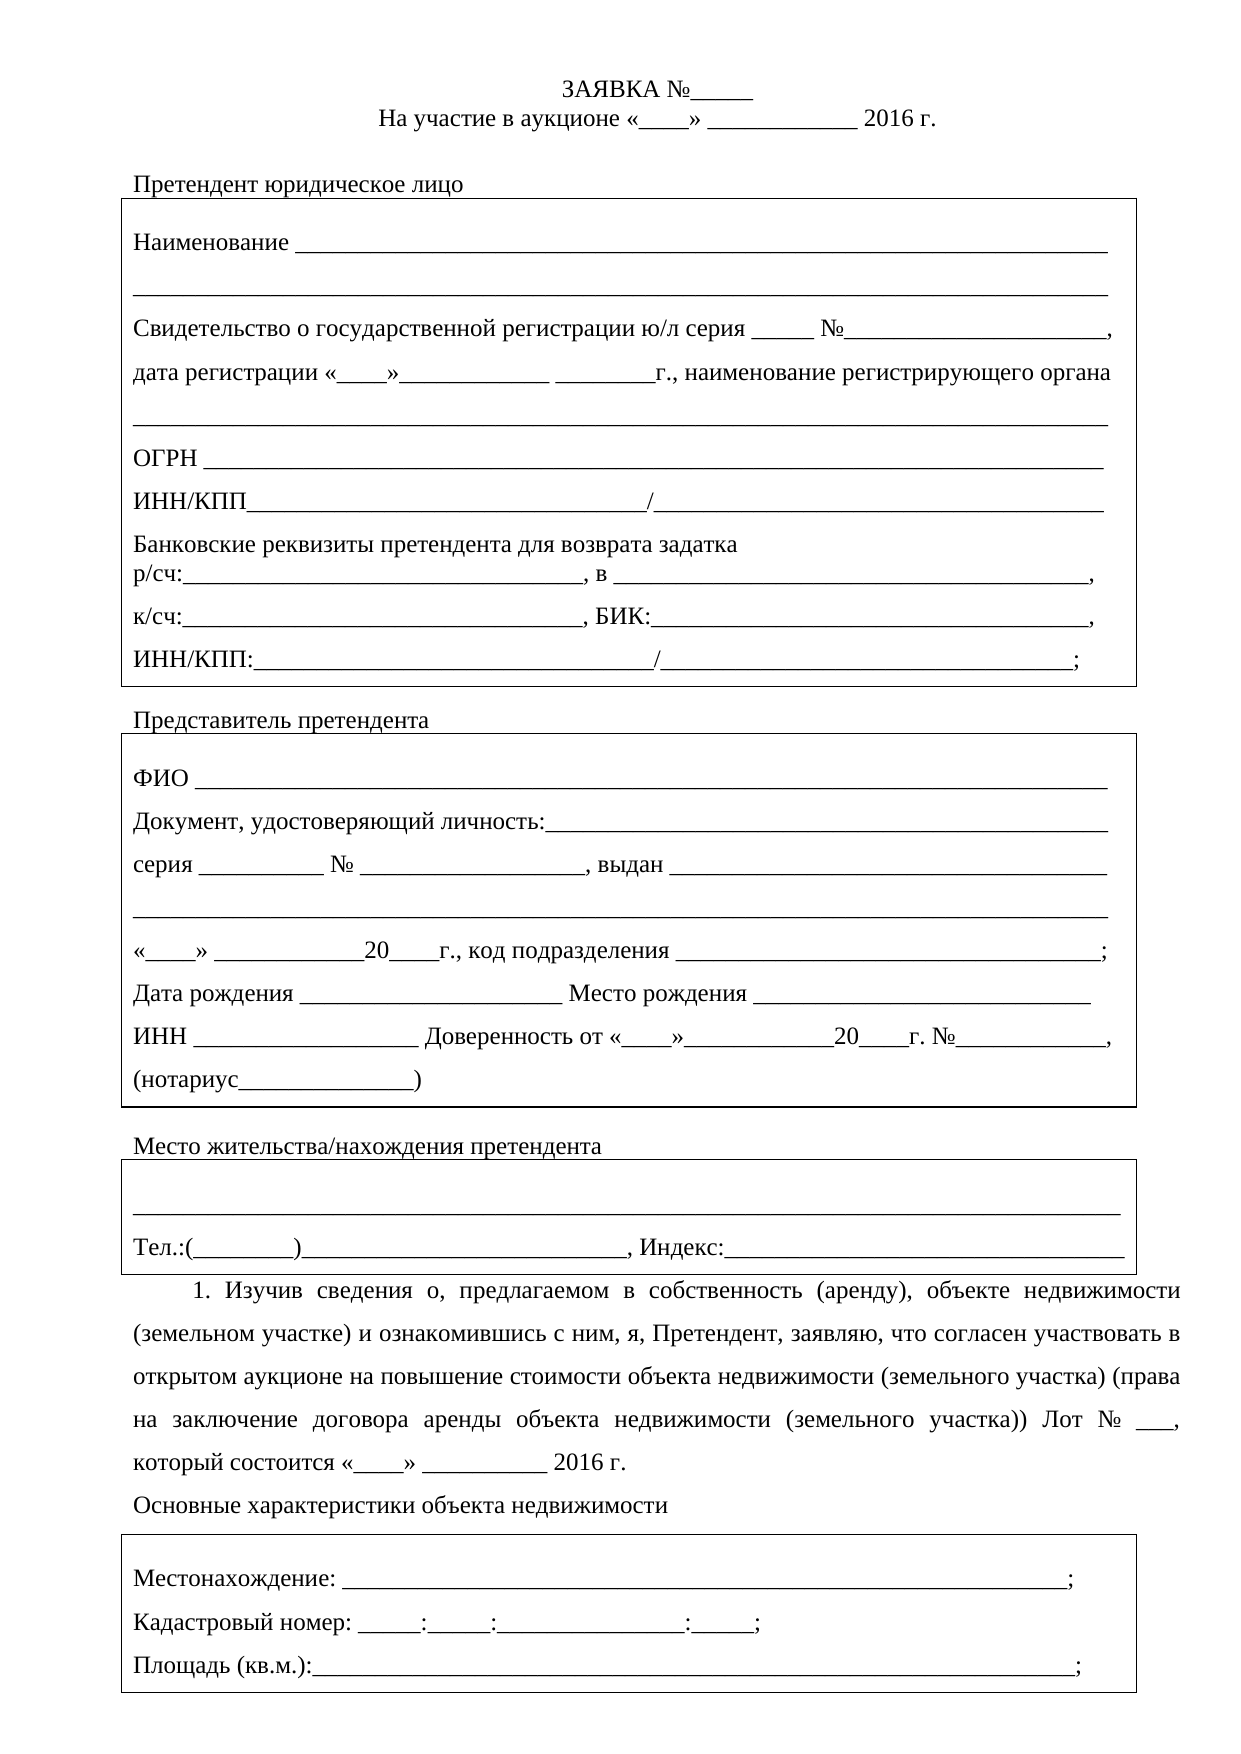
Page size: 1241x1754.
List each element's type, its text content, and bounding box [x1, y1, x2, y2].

text На участие в аукционе «____» ____________ 2016 г. [133, 103, 1181, 131]
text Претендент юридическое лицо [133, 174, 1181, 197]
table_header Наименование _________________________________________________________________ ______________________________________________________________________________ Свидетельство о государственной регистрации ю/л серия _____ №_____________________, дата регистрации «____»____________ ________г., наименование регистрирующего органа ______________________________________________________________________________ ОГРН ________________________________________________________________________ ИНН/КПП________________________________/____________________________________ Банковские реквизиты претендента для возврата задатка р/сч:________________________________, в ______________________________________, к/сч:________________________________, БИК:___________________________________, ИНН/КПП:________________________________/_________________________________; [122, 199, 1136, 686]
text Основные характеристики объекта недвижимости [133, 1491, 1181, 1519]
table_header _______________________________________________________________________________ Тел.:(________)__________________________, Индекс:________________________________ [122, 1160, 1136, 1274]
text 1. Изучив сведения о, предлагаемом в собственность (аренду), объекте недвижимости (земельном участке) и ознакомившись с ним, я, Претендент, заявляю, что согласен участвовать в открытом аукционе на повышение стоимости объекта недвижимости (земельного участка) (права на заключение договора аренды объекта недвижимости (земельного участка)) Лот № ___, который состоится «____» __________ 2016 г. [133, 1275, 1181, 1476]
table_header ФИО _________________________________________________________________________ Документ, удостоверяющий личность:_____________________________________________ серия __________ № __________________, выдан ___________________________________ ______________________________________________________________________________ «____» ____________20____г., код подразделения __________________________________; Дата рождения _____________________ Место рождения ___________________________ ИНН __________________ Доверенность от «____»____________20____г. №____________, (нотариус______________) [122, 734, 1136, 1106]
text Место жительства/нахождения претендента [133, 1136, 1181, 1159]
text ЗАЯВКА №_____ [133, 74, 1181, 103]
table_header Местонахождение: __________________________________________________________; Кадастровый номер: _____:_____:_______________:_____; Площадь (кв.м.):_____________________________________________________________; [122, 1535, 1136, 1692]
text Представитель претендента [133, 710, 1181, 733]
